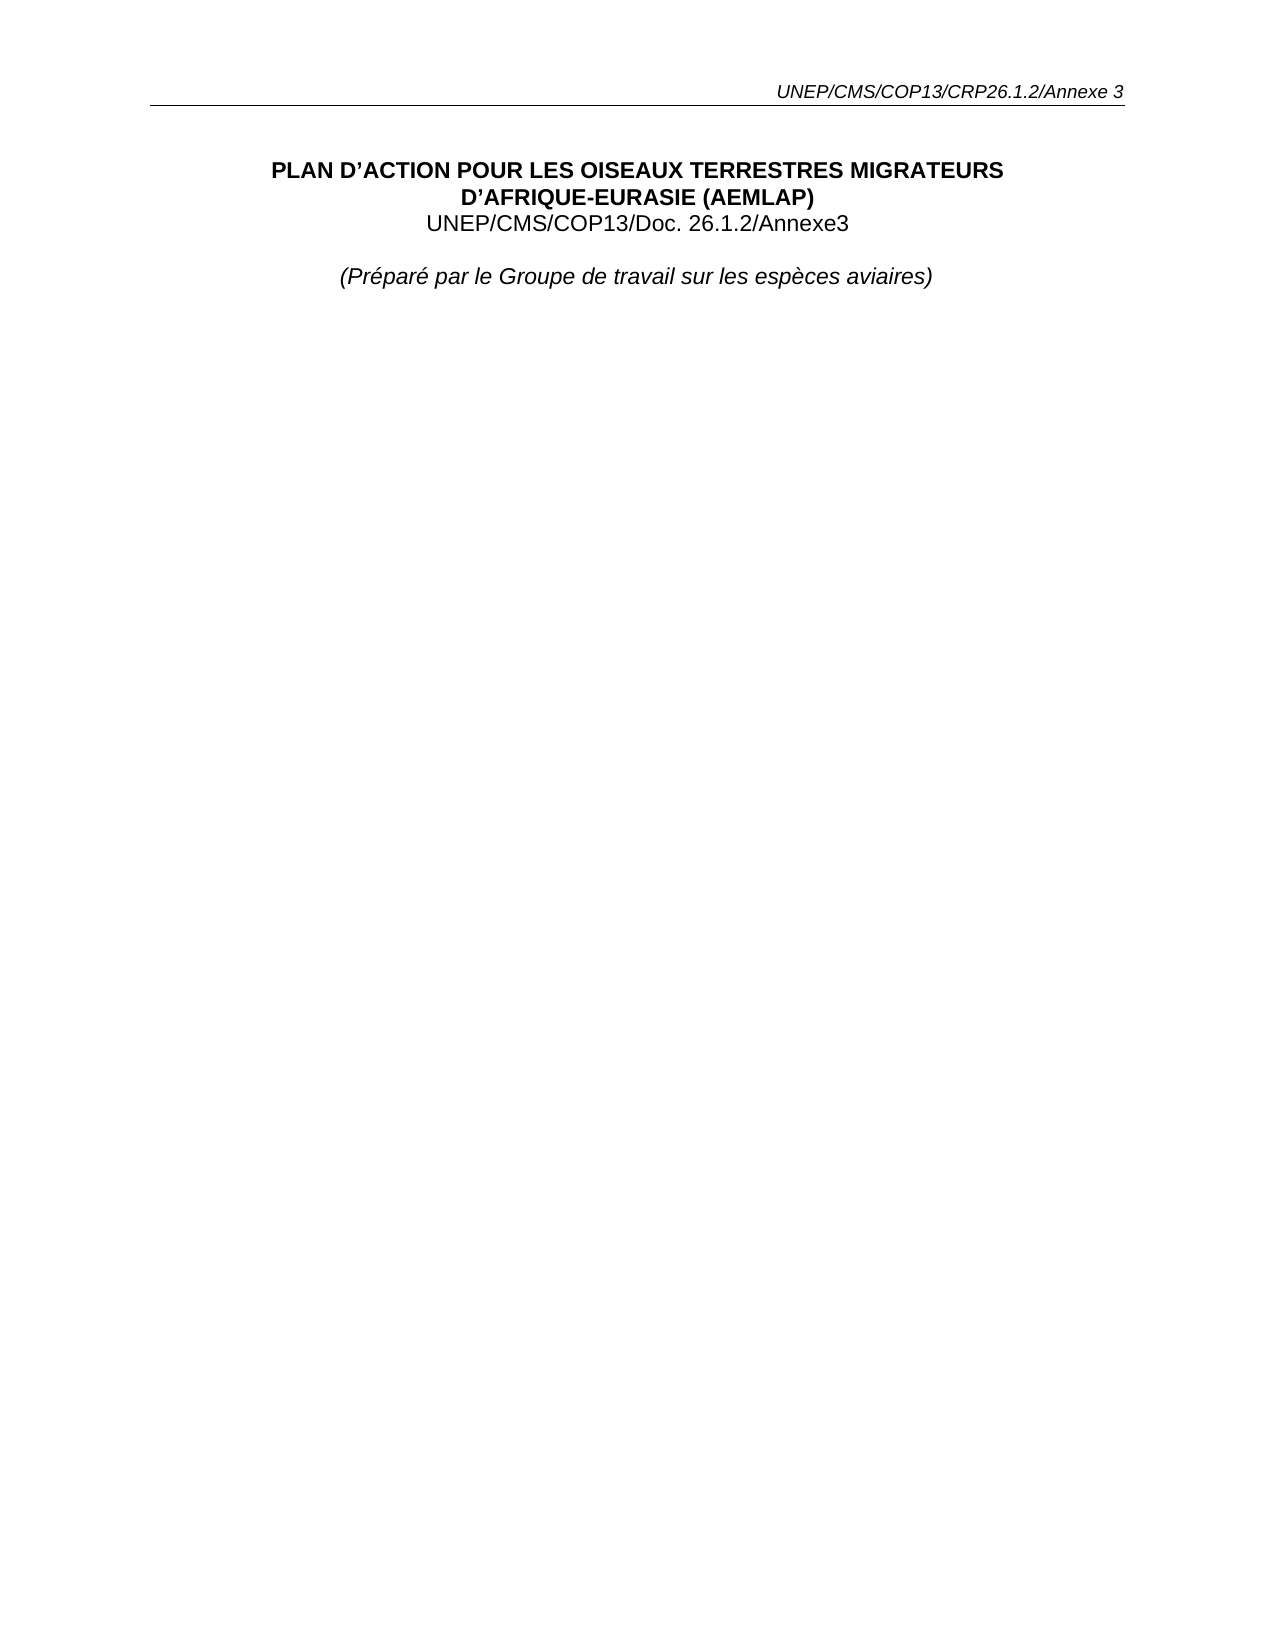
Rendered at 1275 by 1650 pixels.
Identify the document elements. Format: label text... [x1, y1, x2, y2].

text PLAN D’ACTION POUR LES OISEAUX TERRESTRES MIGRATEURS [150, 157, 1125, 184]
text D’AFRIQUE-EURASIE (AEMLAP) [150, 184, 1125, 210]
text UNEP/CMS/COP13/Doc. 26.1.2/Annexe3 [150, 210, 1125, 236]
text (Préparé par le Groupe de travail sur les espèces aviaires) [150, 263, 1125, 289]
